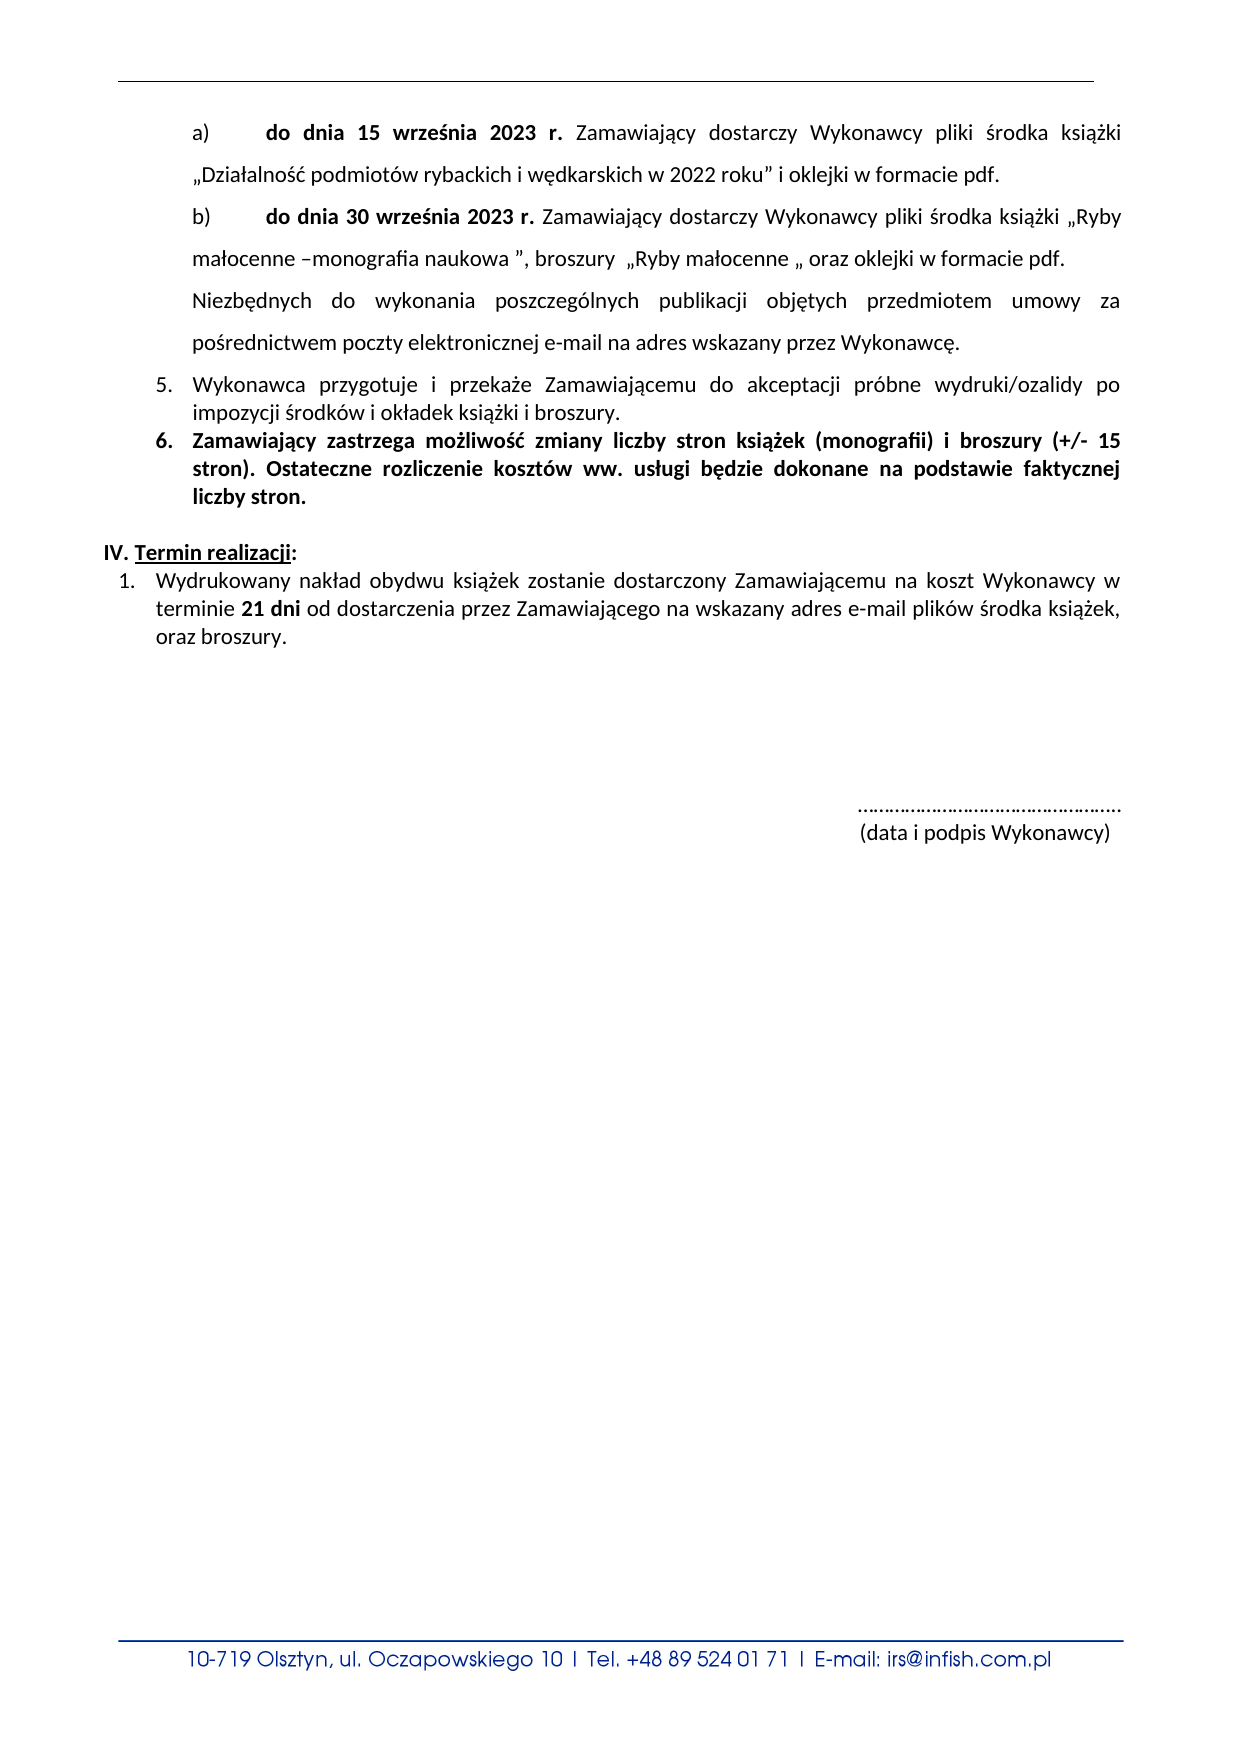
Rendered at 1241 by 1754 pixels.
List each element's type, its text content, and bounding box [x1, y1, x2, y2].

text ………………………………………….. [118, 790, 1122, 818]
list b) do dnia 30 września 2023 r. Zamawiający dostarczy Wykonawcy pliki środka książki „Ryby małocenne –monografia naukowa ”, broszury „Ryby małocenne „ oraz oklejki w formacie pdf. [192, 202, 1122, 272]
list Wykonawca przygotuje i przekaże Zamawiającemu do akceptacji próbne wydruki/ozalidy po impozycji środków i okładek książki i broszury. [155, 370, 1122, 426]
text IV. Termin realizacji: [103, 538, 1122, 566]
picture [118, 1640, 1124, 1671]
list Zamawiający zastrzega możliwość zmiany liczby stron książek (monografii) i broszury (+/- 15 stron). Ostateczne rozliczenie kosztów ww. usługi będzie dokonane na podstawie faktycznej liczby stron. [155, 426, 1122, 510]
list a) do dnia 15 września 2023 r. Zamawiający dostarczy Wykonawcy pliki środka książki „Działalność podmiotów rybackich i wędkarskich w 2022 roku” i oklejki w formacie pdf. [192, 118, 1122, 188]
list Wydrukowany nakład obydwu książek zostanie dostarczony Zamawiającemu na koszt Wykonawcy w terminie 21 dni od dostarczenia przez Zamawiającego na wskazany adres e-mail plików środka książek, oraz broszury. [118, 566, 1122, 650]
text (data i podpis Wykonawcy) [118, 818, 1122, 846]
